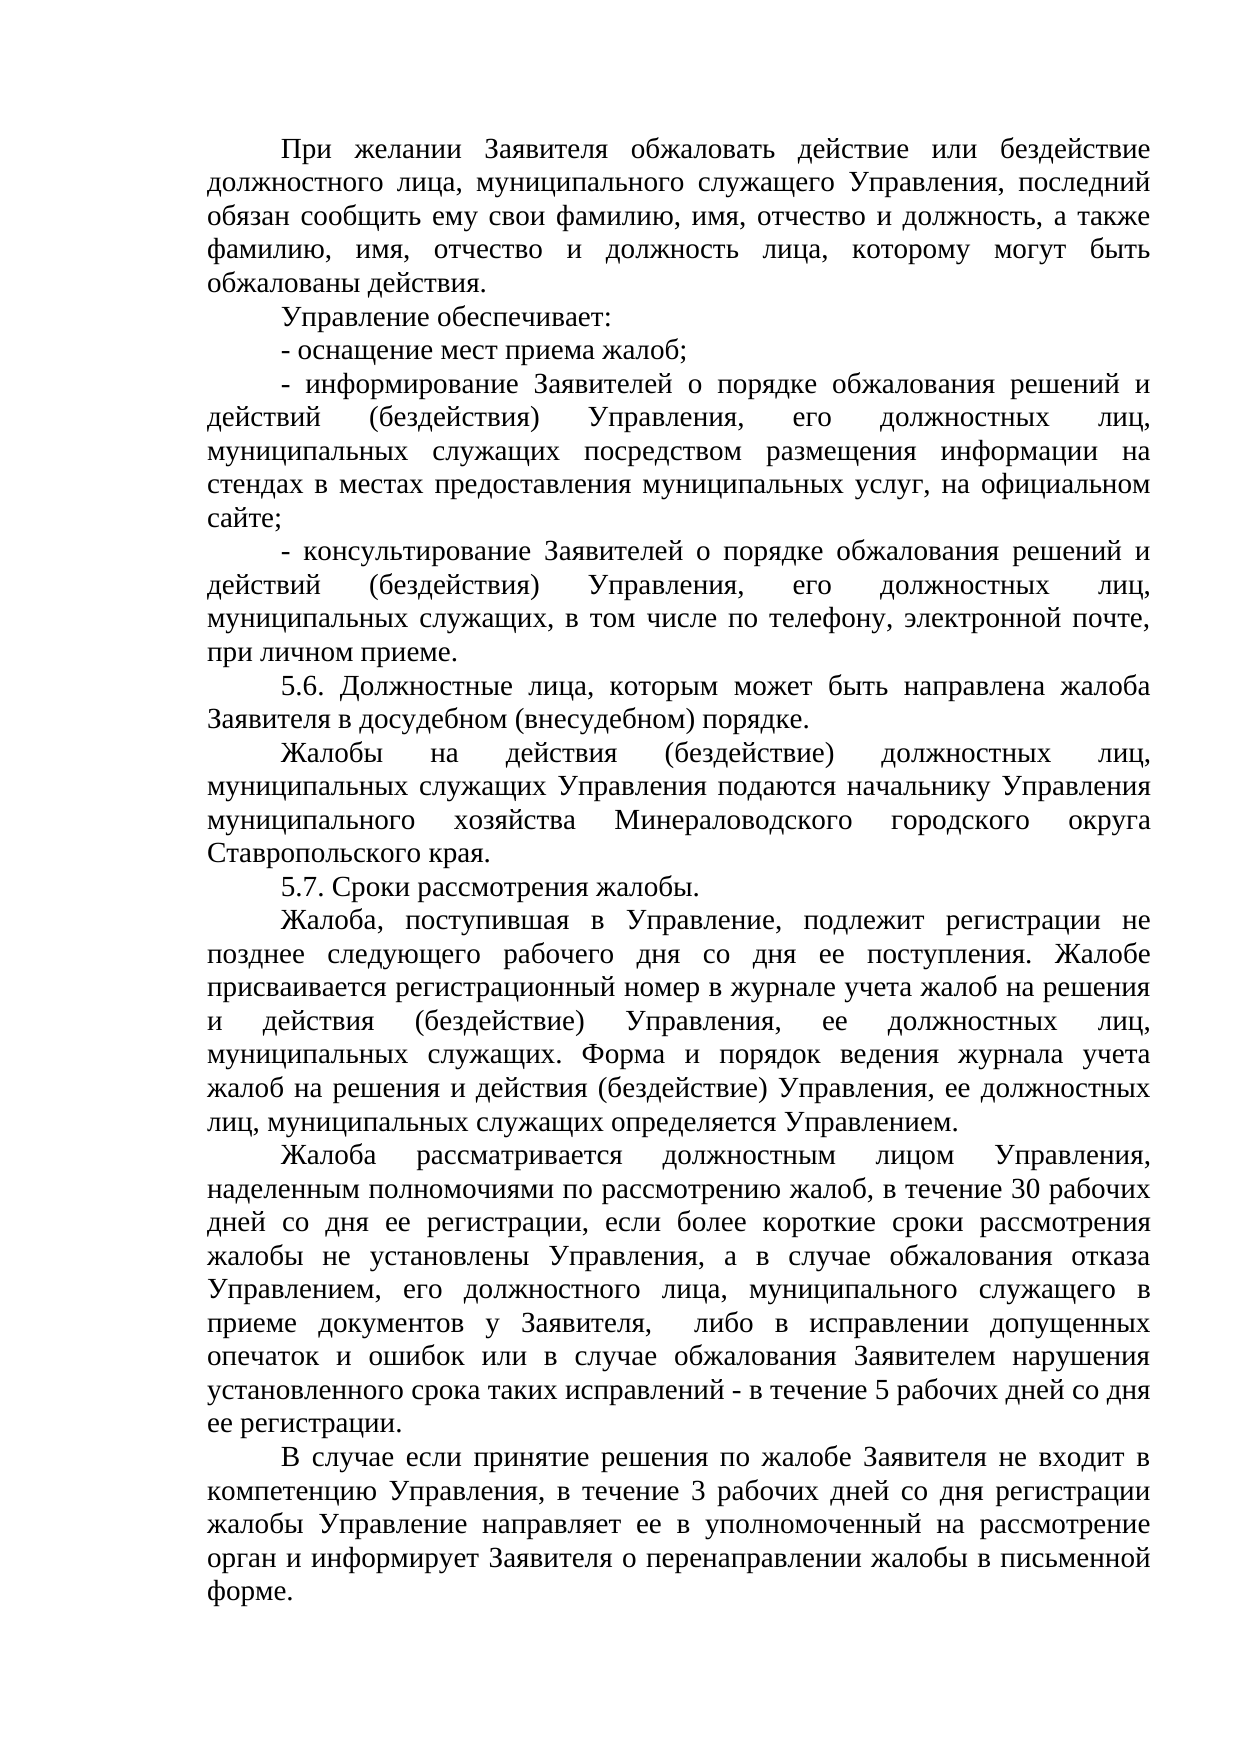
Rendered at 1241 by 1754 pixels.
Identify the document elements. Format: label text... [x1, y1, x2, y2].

text Жалоба рассматривается должностным лицом Управления, наделенным полномочиями по рассмотрению жалоб, в течение 30 рабочих дней со дня ее регистрации, если более короткие сроки рассмотрения жалобы не установлены Управления, а в случае обжалования отказа Управлением, его должностного лица, муниципального служащего в приеме документов у Заявителя, либо в исправлении допущенных опечаток и ошибок или в случае обжалования Заявителем нарушения установленного срока таких исправлений - в течение 5 рабочих дней со дня ее регистрации. [207, 1137, 1152, 1439]
text Жалоба, поступившая в Управление, подлежит регистрации не позднее следующего рабочего дня со дня ее поступления. Жалобе присваивается регистрационный номер в журнале учета жалоб на решения и действия (бездействие) Управления, ее должностных лиц, муниципальных служащих. Форма и порядок ведения журнала учета жалоб на решения и действия (бездействие) Управления, ее должностных лиц, муниципальных служащих определяется Управлением. [207, 902, 1152, 1137]
text Управление обеспечивает: [207, 299, 1152, 332]
text - информирование Заявителей о порядке обжалования решений и действий (бездействия) Управления, его должностных лиц, муниципальных служащих посредством размещения информации на стендах в местах предоставления муниципальных услуг, на официальном сайте; [207, 366, 1152, 533]
text - консультирование Заявителей о порядке обжалования решений и действий (бездействия) Управления, его должностных лиц, муниципальных служащих, в том числе по телефону, электронной почте, при личном приеме. [207, 533, 1152, 668]
text 5.6. Должностные лица, которым может быть направлена жалоба Заявителя в досудебном (внесудебном) порядке. [207, 668, 1152, 735]
text В случае если принятие решения по жалобе Заявителя не входит в компетенцию Управления, в течение 3 рабочих дней со дня регистрации жалобы Управление направляет ее в уполномоченный на рассмотрение орган и информирует Заявителя о перенаправлении жалобы в письменной форме. [207, 1439, 1152, 1607]
text При желании Заявителя обжаловать действие или бездействие должностного лица, муниципального служащего Управления, последний обязан сообщить ему свои фамилию, имя, отчество и должность, а также фамилию, имя, отчество и должность лица, которому могут быть обжалованы действия. [207, 131, 1152, 299]
text Жалобы на действия (бездействие) должностных лиц, муниципальных служащих Управления подаются начальнику Управления муниципального хозяйства Минераловодского городского округа Ставропольского края. [207, 735, 1152, 869]
text - оснащение мест приема жалоб; [207, 332, 1152, 366]
text 5.7. Сроки рассмотрения жалобы. [207, 869, 1152, 902]
